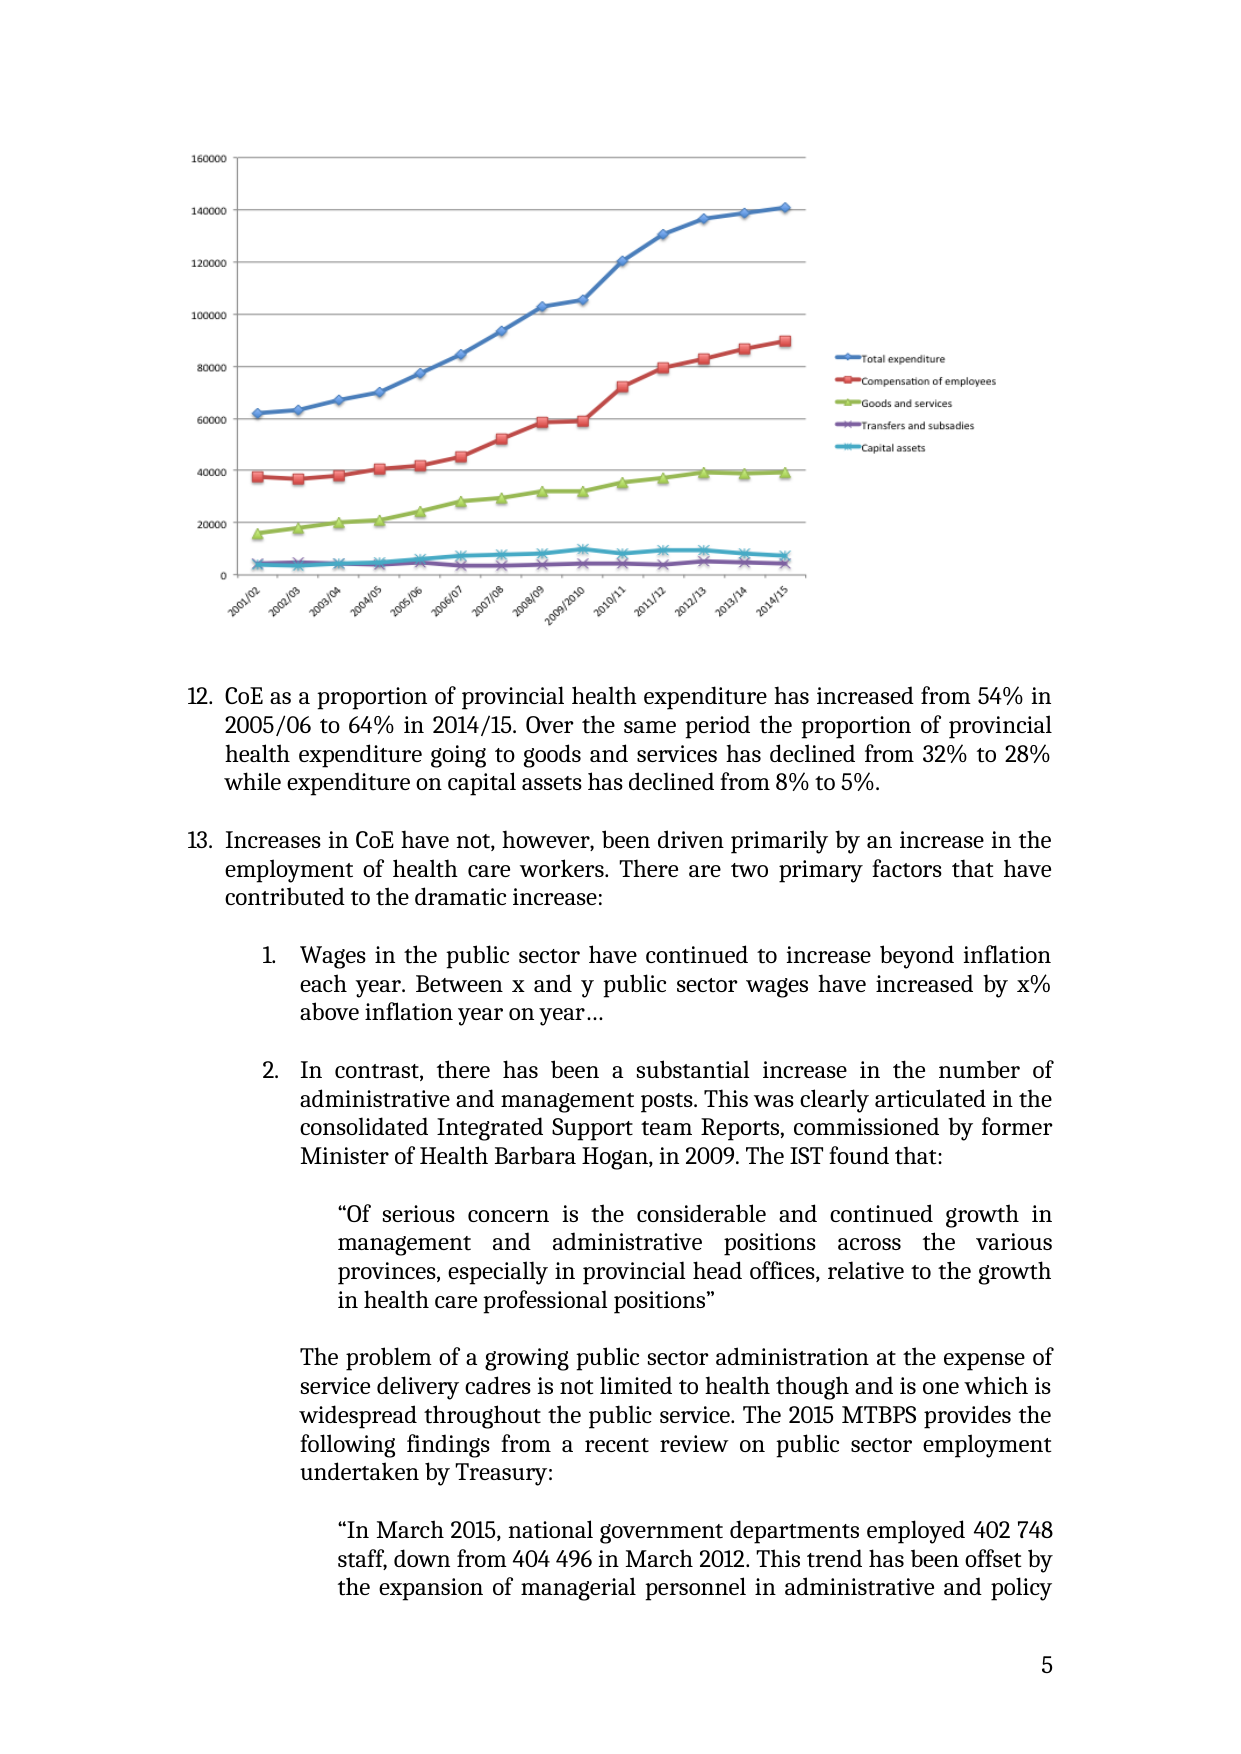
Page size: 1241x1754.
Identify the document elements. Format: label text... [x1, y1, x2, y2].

list Increases in CoE have not, however, been driven primarily by an increase in the employment of health care workers. There are two primary factors that have contributed to the dramatic increase: [187, 826, 1053, 912]
list CoE as a proportion of provincial health expenditure has increased from 54% in 2005/06 to 64% in 2014/15. Over the same period the proportion of provincial health expenditure going to goods and services has declined from 32% to 28% while expenditure on capital assets has declined from 8% to 5%. [187, 682, 1053, 797]
list The problem of a growing public sector administration at the expense of service delivery cadres is not limited to health though and is one which is widespread throughout the public service. The 2015 MTBPS provides the following findings from a recent review on public sector employment undertaken by Treasury: [300, 1343, 1053, 1487]
list In contrast, there has been a substantial increase in the number of administrative and management posts. This was clearly articulated in the consolidated Integrated Support team Reports, commissioned by former Minister of Health Barbara Hogan, in 2009. The IST found that: [262, 1056, 1053, 1171]
list “Of serious concern is the considerable and continued growth in management and administrative positions across the various provinces, especially in provincial head offices, relative to the growth in health care professional positions” [337, 1199, 1053, 1314]
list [337, 1516, 1053, 1602]
list Wages in the public sector have continued to increase beyond inflation each year. Between x and y public sector wages have increased by x% above inflation year on year… [262, 941, 1053, 1027]
picture [187, 150, 1012, 654]
